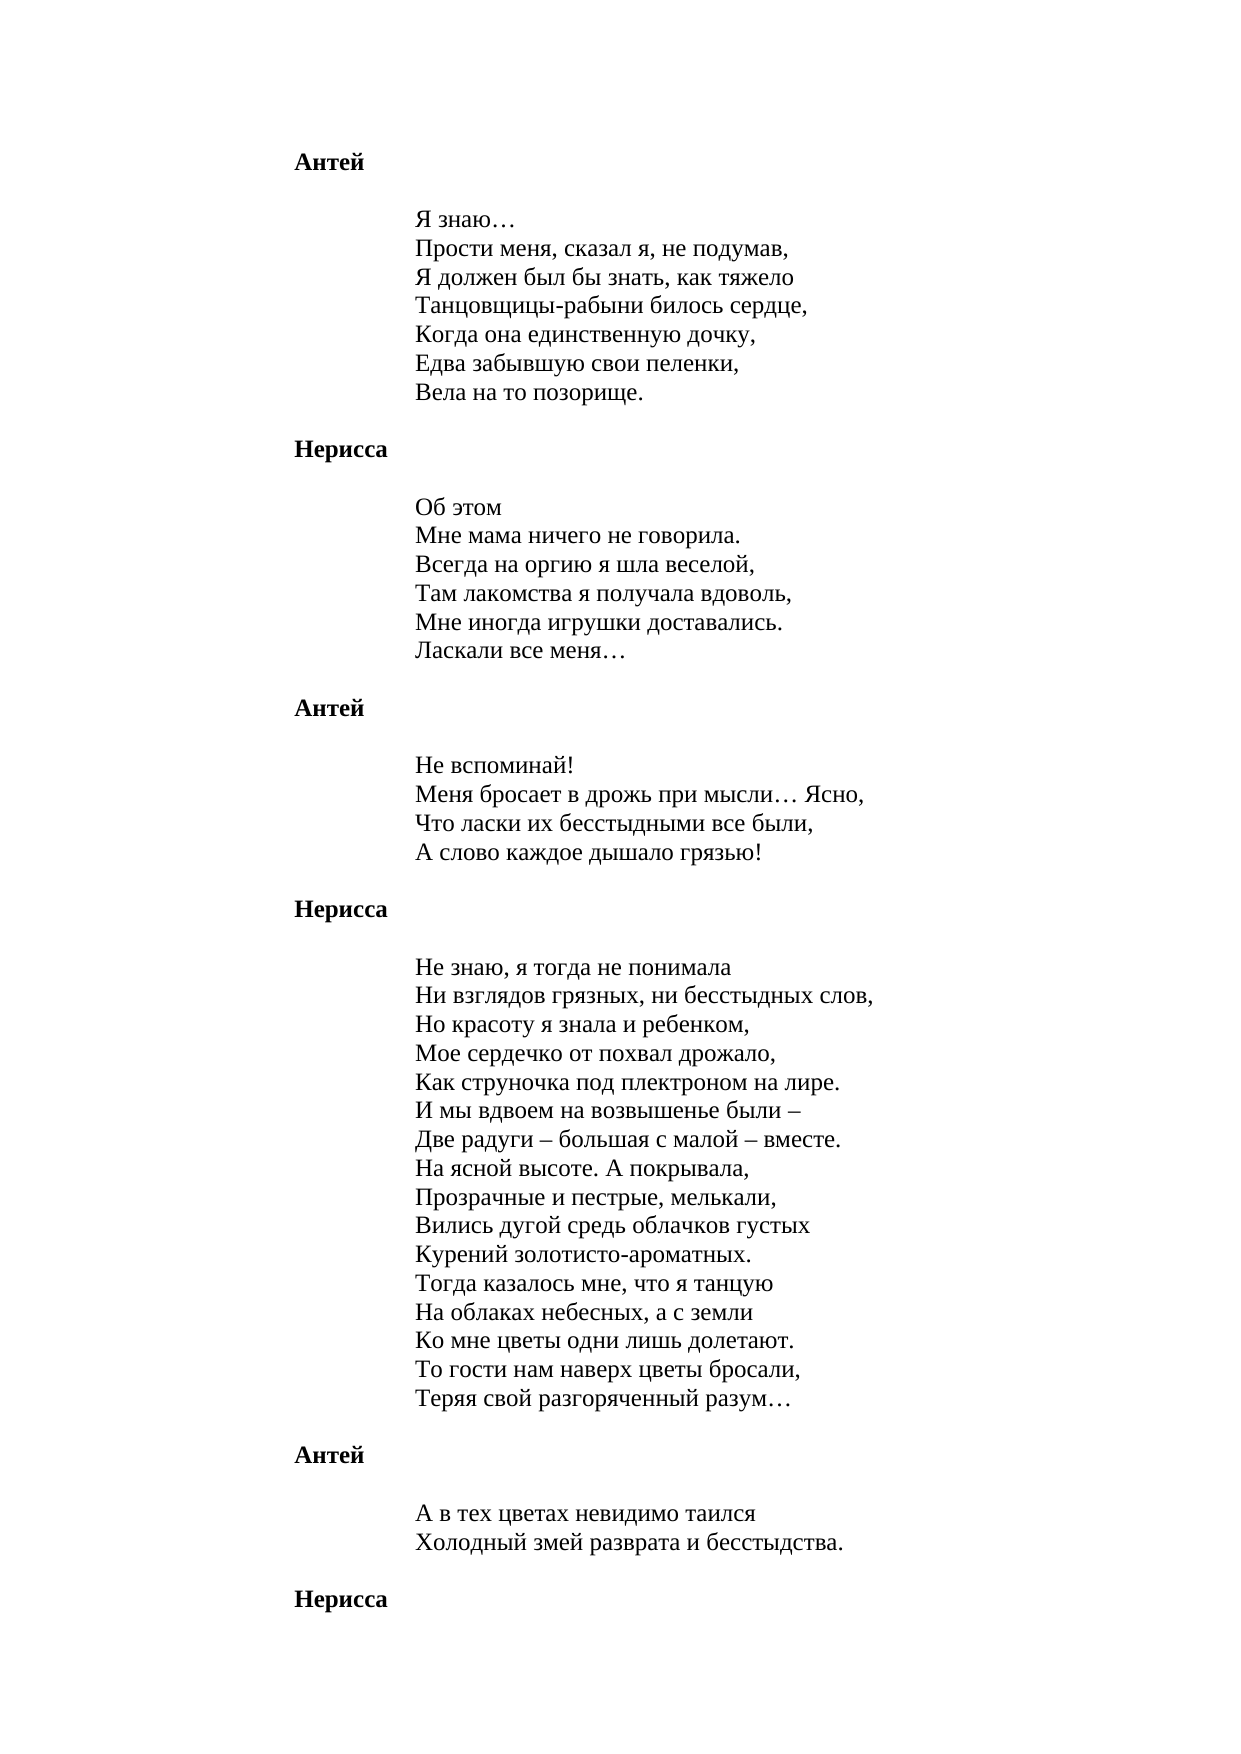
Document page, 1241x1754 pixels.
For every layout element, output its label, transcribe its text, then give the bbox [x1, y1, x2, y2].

text Как струночка под плектроном на лире. [356, 1067, 1089, 1096]
text Но красоту я знала и ребенком, [356, 1009, 1089, 1038]
text Едва забывшую свои пеленки, [356, 348, 1089, 377]
text Нерисса [148, 434, 1152, 463]
text Вились дугой средь облачков густых [356, 1211, 1089, 1239]
text Антей [148, 693, 1152, 722]
text Антей [148, 1441, 1152, 1469]
text Ласкали все меня… [356, 636, 1089, 664]
text Что ласки их бесстыдными все были, [356, 808, 1089, 837]
text Две радуги – большая с малой – вместе. [356, 1124, 1089, 1153]
text На облаках небесных, а с земли [356, 1297, 1089, 1326]
text Вела на то позорище. [356, 377, 1089, 406]
text Танцовщицы-рабыни билось сердце, [356, 291, 1089, 319]
text Мое сердечко от похвал дрожало, [356, 1038, 1089, 1067]
text Тогда казалось мне, что я танцую [356, 1268, 1089, 1297]
text То гости нам наверх цветы бросали, [356, 1354, 1089, 1383]
text Прозрачные и пестрые, мелькали, [356, 1182, 1089, 1211]
text Курений золотисто-ароматных. [356, 1239, 1089, 1268]
text Теряя свой разгоряченный разум… [356, 1383, 1089, 1412]
text Я должен был бы знать, как тяжело [356, 262, 1089, 291]
text Там лакомства я получала вдоволь, [356, 578, 1089, 607]
text Не вспоминай! [356, 751, 1089, 779]
text На ясной высоте. А покрывала, [356, 1153, 1089, 1182]
text Не знаю, я тогда не понимала [356, 952, 1089, 981]
text Я знаю… [356, 204, 1089, 233]
text Ко мне цветы одни лишь долетают. [356, 1326, 1089, 1354]
text Ни взглядов грязных, ни бесстыдных слов, [356, 981, 1089, 1009]
text Нерисса [148, 1584, 1152, 1613]
text Всегда на оргию я шла веселой, [356, 549, 1089, 578]
text И мы вдвоем на возвышенье были – [356, 1096, 1089, 1124]
text Мне мама ничего не говорила. [356, 521, 1089, 549]
text А в тех цветах невидимо таился [356, 1498, 1089, 1527]
text А слово каждое дышало грязью! [356, 837, 1089, 866]
text Прости меня, сказал я, не подумав, [356, 233, 1089, 262]
text Нерисса [148, 894, 1152, 923]
text Холодный змей разврата и бесстыдства. [356, 1527, 1089, 1556]
text Когда она единственную дочку, [356, 319, 1089, 348]
text Антей [148, 147, 1152, 176]
text Об этом [356, 492, 1089, 521]
text Меня бросает в дрожь при мысли… Ясно, [356, 779, 1089, 808]
text Мне иногда игрушки доставались. [356, 607, 1089, 636]
